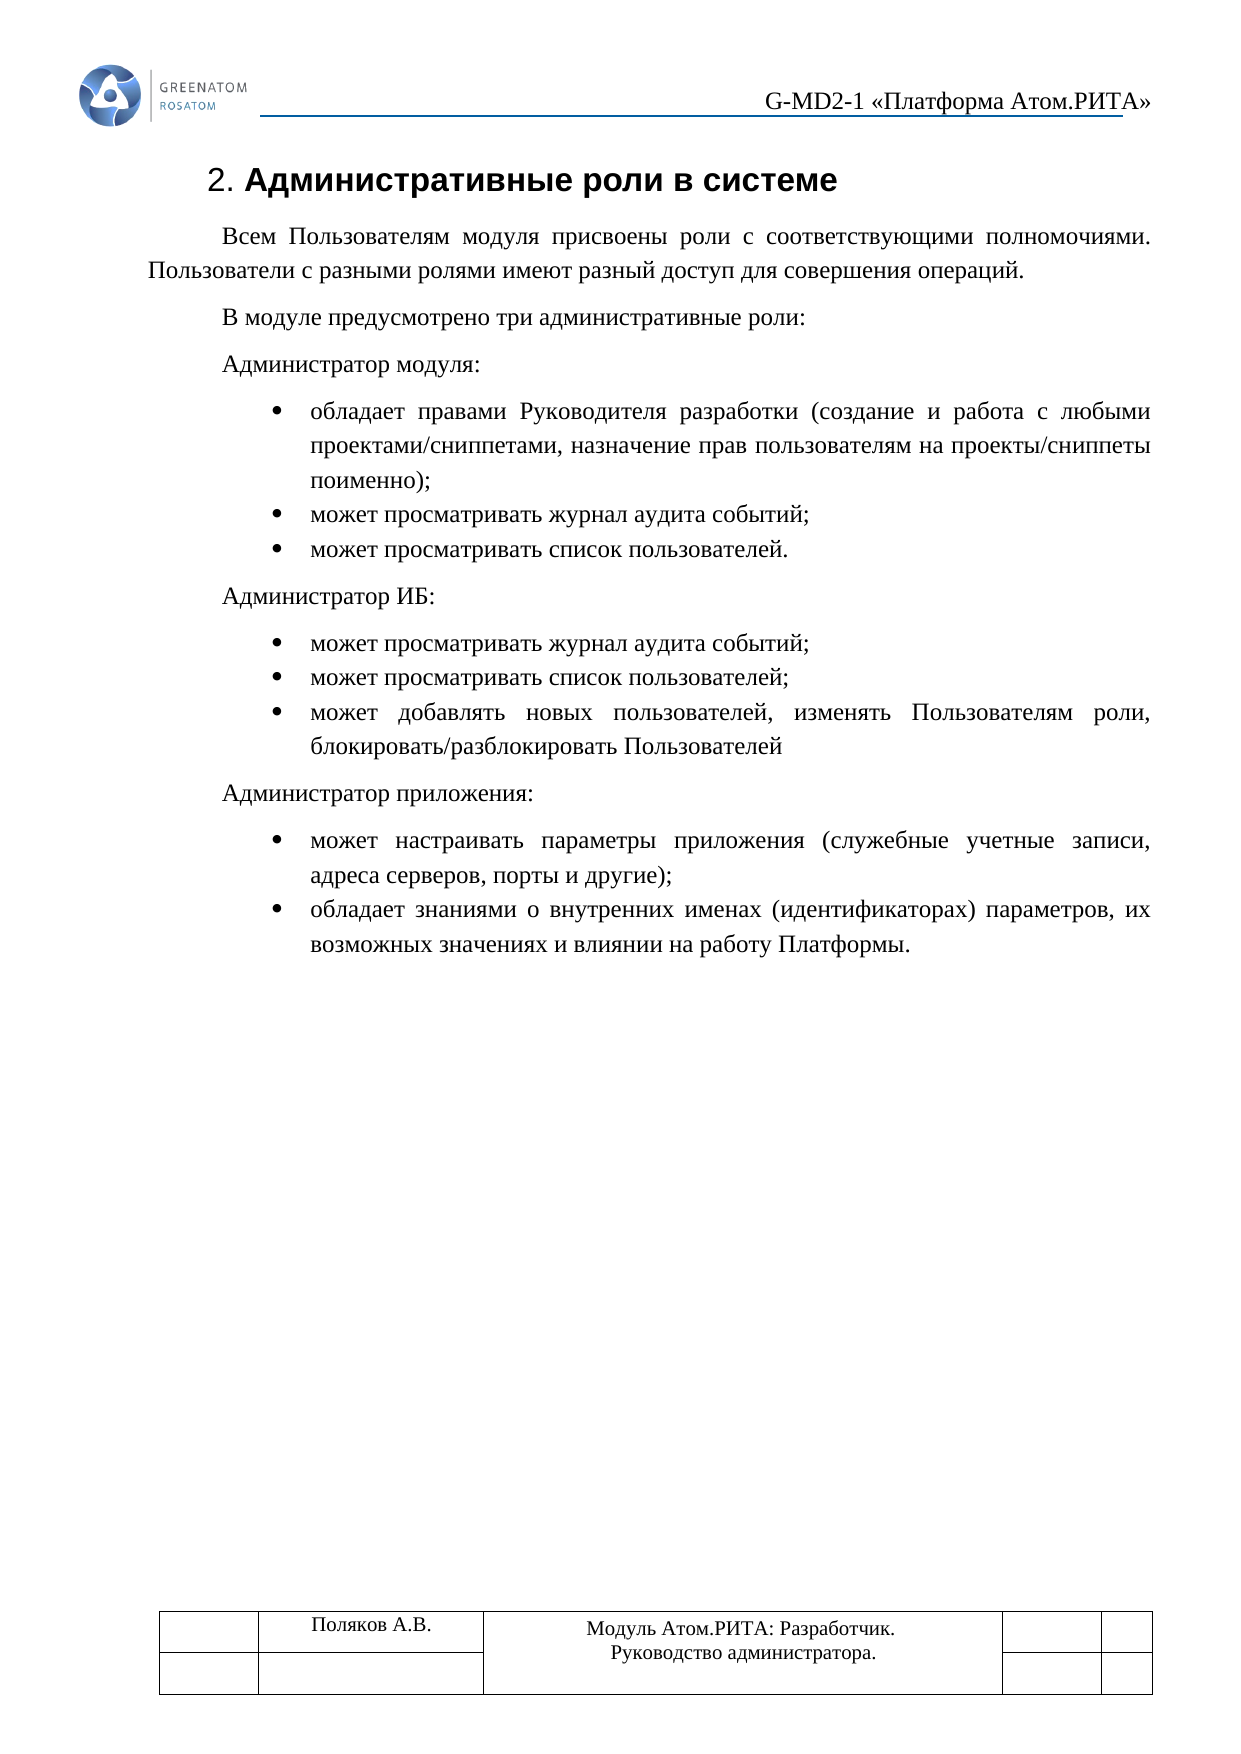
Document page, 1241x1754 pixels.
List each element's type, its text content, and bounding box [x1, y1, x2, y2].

list обладает правами Руководителя разработки (создание и работа с любыми проектами/сниппетами, назначение прав пользователям на проекты/сниппеты поименно); [273, 396, 1152, 494]
picture [64, 50, 254, 139]
list может добавлять новых пользователей, изменять Пользователям роли, блокировать/разблокировать Пользователей [273, 697, 1152, 760]
text Администратор ИБ: [148, 581, 1152, 610]
list может просматривать список пользователей; [273, 662, 1152, 691]
list обладает знаниями о внутренних именах (идентификаторах) параметров, их возможных значениях и влиянии на работу Платформы. [273, 894, 1152, 958]
list может просматривать журнал аудита событий; [273, 628, 1152, 657]
subtitle Административные роли в системе [207, 160, 1152, 199]
list может просматривать журнал аудита событий; [273, 499, 1152, 528]
text Администратор приложения: [148, 778, 1152, 807]
list может просматривать список пользователей. [273, 534, 1152, 563]
text В модуле предусмотрено три административные роли: [148, 302, 1152, 331]
text Всем Пользователям модуля присвоены роли с соответствующими полномочиями. Пользователи с разными ролями имеют разный доступ для совершения операций. [148, 221, 1152, 284]
list может настраивать параметры приложения (служебные учетные записи, адреса серверов, порты и другие); [273, 825, 1152, 889]
text Администратор модуля: [148, 349, 1152, 378]
